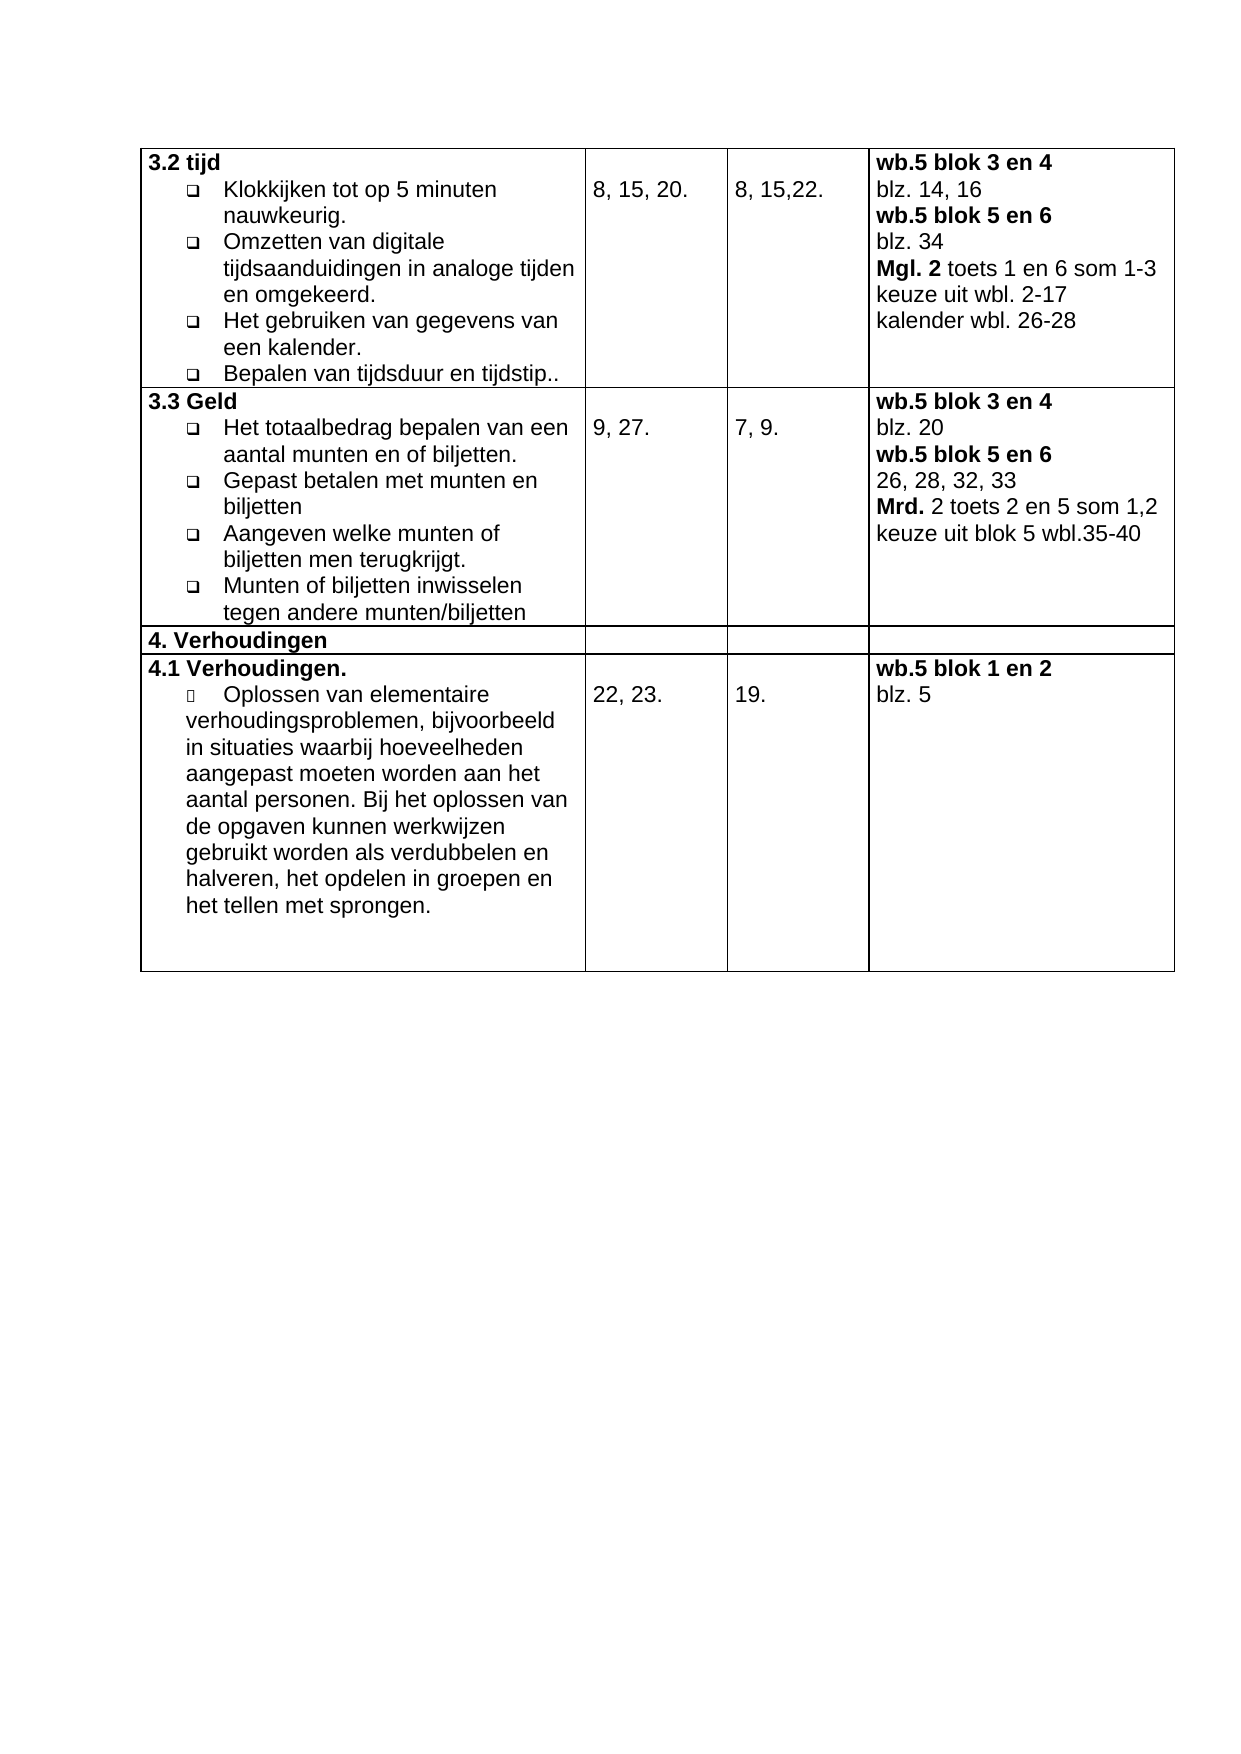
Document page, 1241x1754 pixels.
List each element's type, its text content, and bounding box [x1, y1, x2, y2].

table_cell 8, 15,22. [728, 149, 868, 386]
table_cell 19. [728, 655, 868, 971]
table_cell [870, 627, 1174, 653]
table_cell 3.2 tijd Klokkijken tot op 5 minuten nauwkeurig. Omzetten van digitale tijdsaanduidingen in analoge tijden en omgekeerd. Het gebruiken van gegevens van een kalender. Bepalen van tijdsduur en tijdstip.. [142, 149, 585, 386]
table_cell 4. Verhoudingen [142, 627, 585, 653]
table_cell 7, 9. [728, 388, 868, 625]
table_cell 4.1 Verhoudingen.  Oplossen van elementaire verhoudingsproblemen, bijvoorbeeld in situaties waarbij hoeveelheden aangepast moeten worden aan het aantal personen. Bij het oplossen van de opgaven kunnen werkwijzen gebruikt worden als verdubbelen en halveren, het opdelen in groepen en het tellen met sprongen. [142, 655, 585, 971]
table_cell 8, 15, 20. [586, 149, 727, 386]
table_cell wb.5 blok 3 en 4 blz. 14, 16 wb.5 blok 5 en 6 blz. 34 Mgl. 2 toets 1 en 6 som 1-3 keuze uit wbl. 2-17 kalender wbl. 26-28 [870, 149, 1174, 386]
table_cell 3.3 Geld Het totaalbedrag bepalen van een aantal munten en of biljetten. Gepast betalen met munten en biljetten Aangeven welke munten of biljetten men terugkrijgt. Munten of biljetten inwisselen tegen andere munten/biljetten [142, 388, 585, 625]
table_cell wb.5 blok 3 en 4 blz. 20 wb.5 blok 5 en 6 26, 28, 32, 33 Mrd. 2 toets 2 en 5 som 1,2 keuze uit blok 5 wbl.35-40 [870, 388, 1174, 625]
table_cell 9, 27. [586, 388, 727, 625]
table_cell [586, 627, 727, 653]
table_cell 22, 23. [586, 655, 727, 971]
table_cell wb.5 blok 1 en 2 blz. 5 [870, 655, 1174, 971]
table_cell [728, 627, 868, 653]
